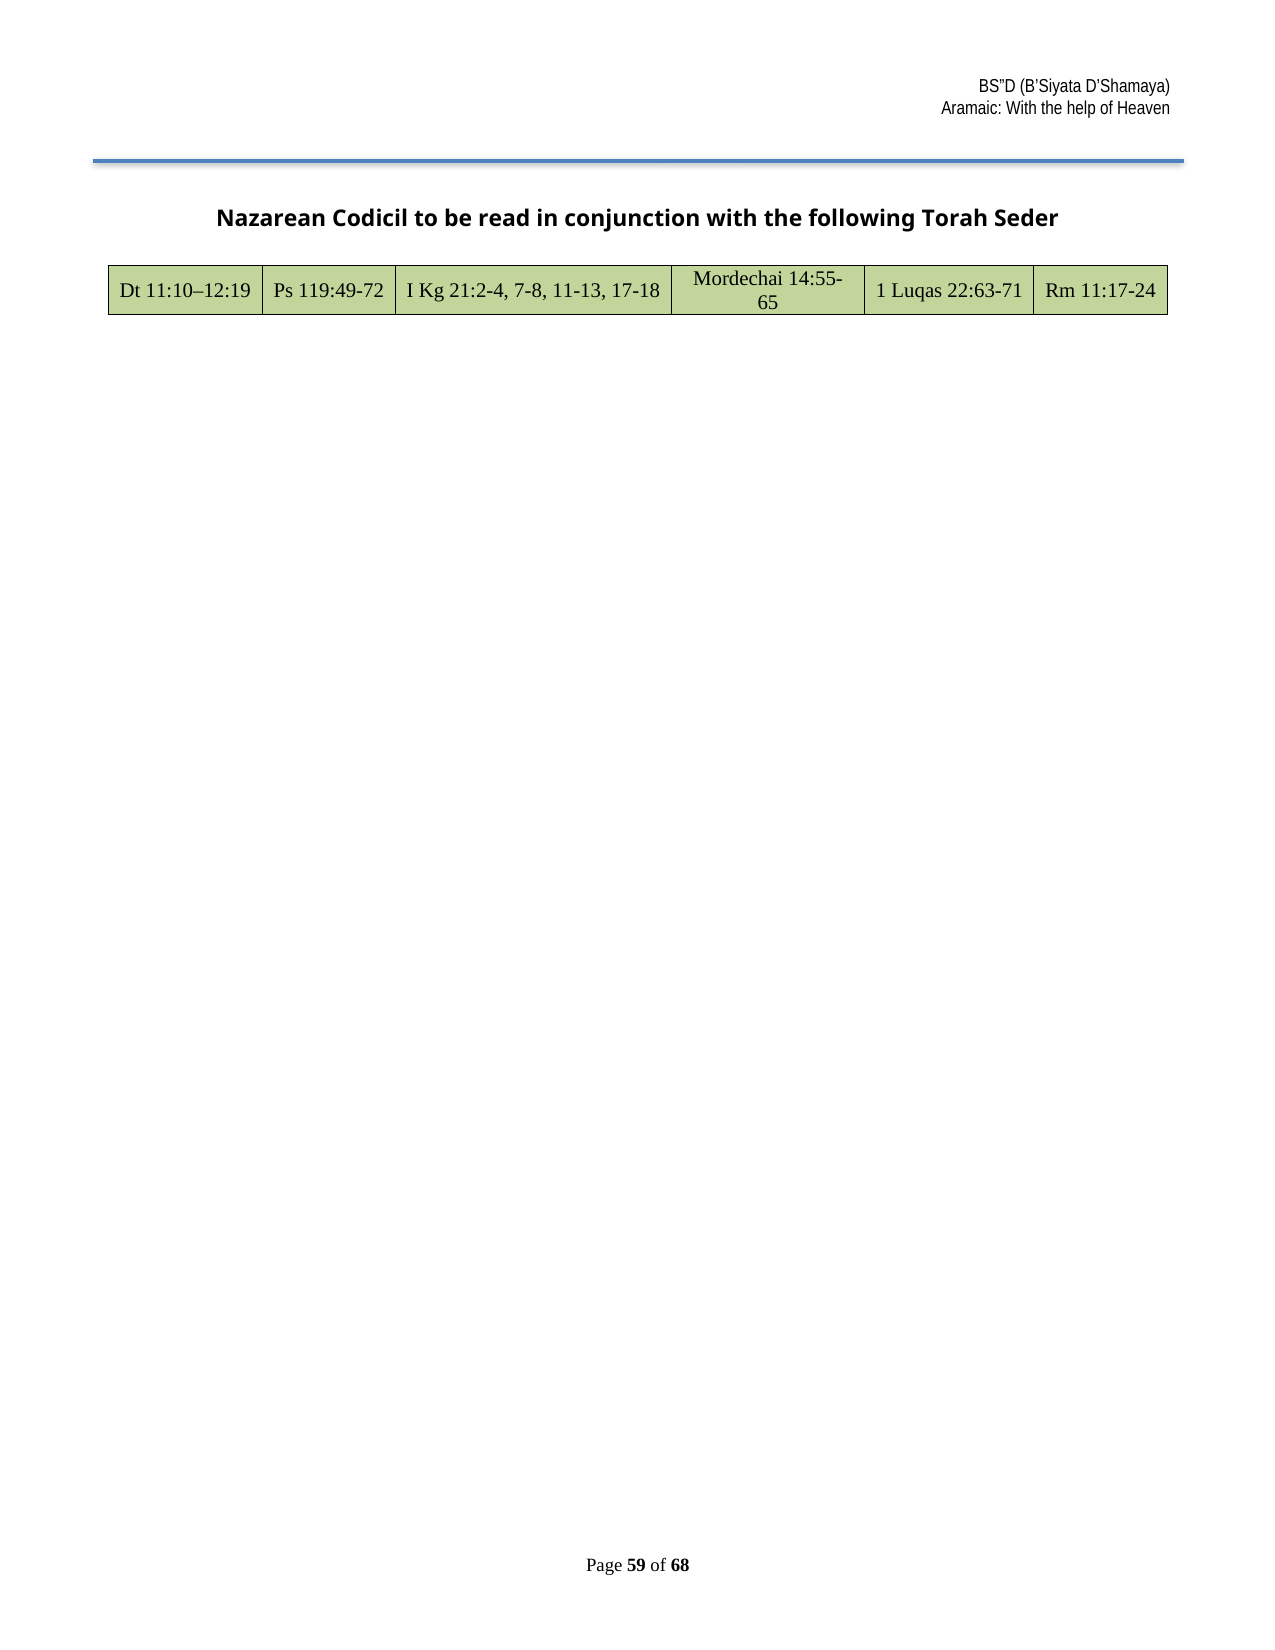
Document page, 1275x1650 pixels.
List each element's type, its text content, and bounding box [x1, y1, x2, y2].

table_header 1 Luqas 22:63-71 [865, 266, 1033, 314]
table_header Rm 11:17-24 [1034, 266, 1167, 314]
table_header Ps 119:49-72 [263, 266, 395, 314]
table_header Dt 11:10–12:19 [109, 266, 262, 314]
table_header I Kg 21:2-4, 7-8, 11-13, 17-18 [396, 266, 671, 314]
table_header Mordechai 14:55-65 [672, 266, 864, 314]
text Nazarean Codicil to be read in conjunction with the following Torah Seder [105, 202, 1170, 233]
